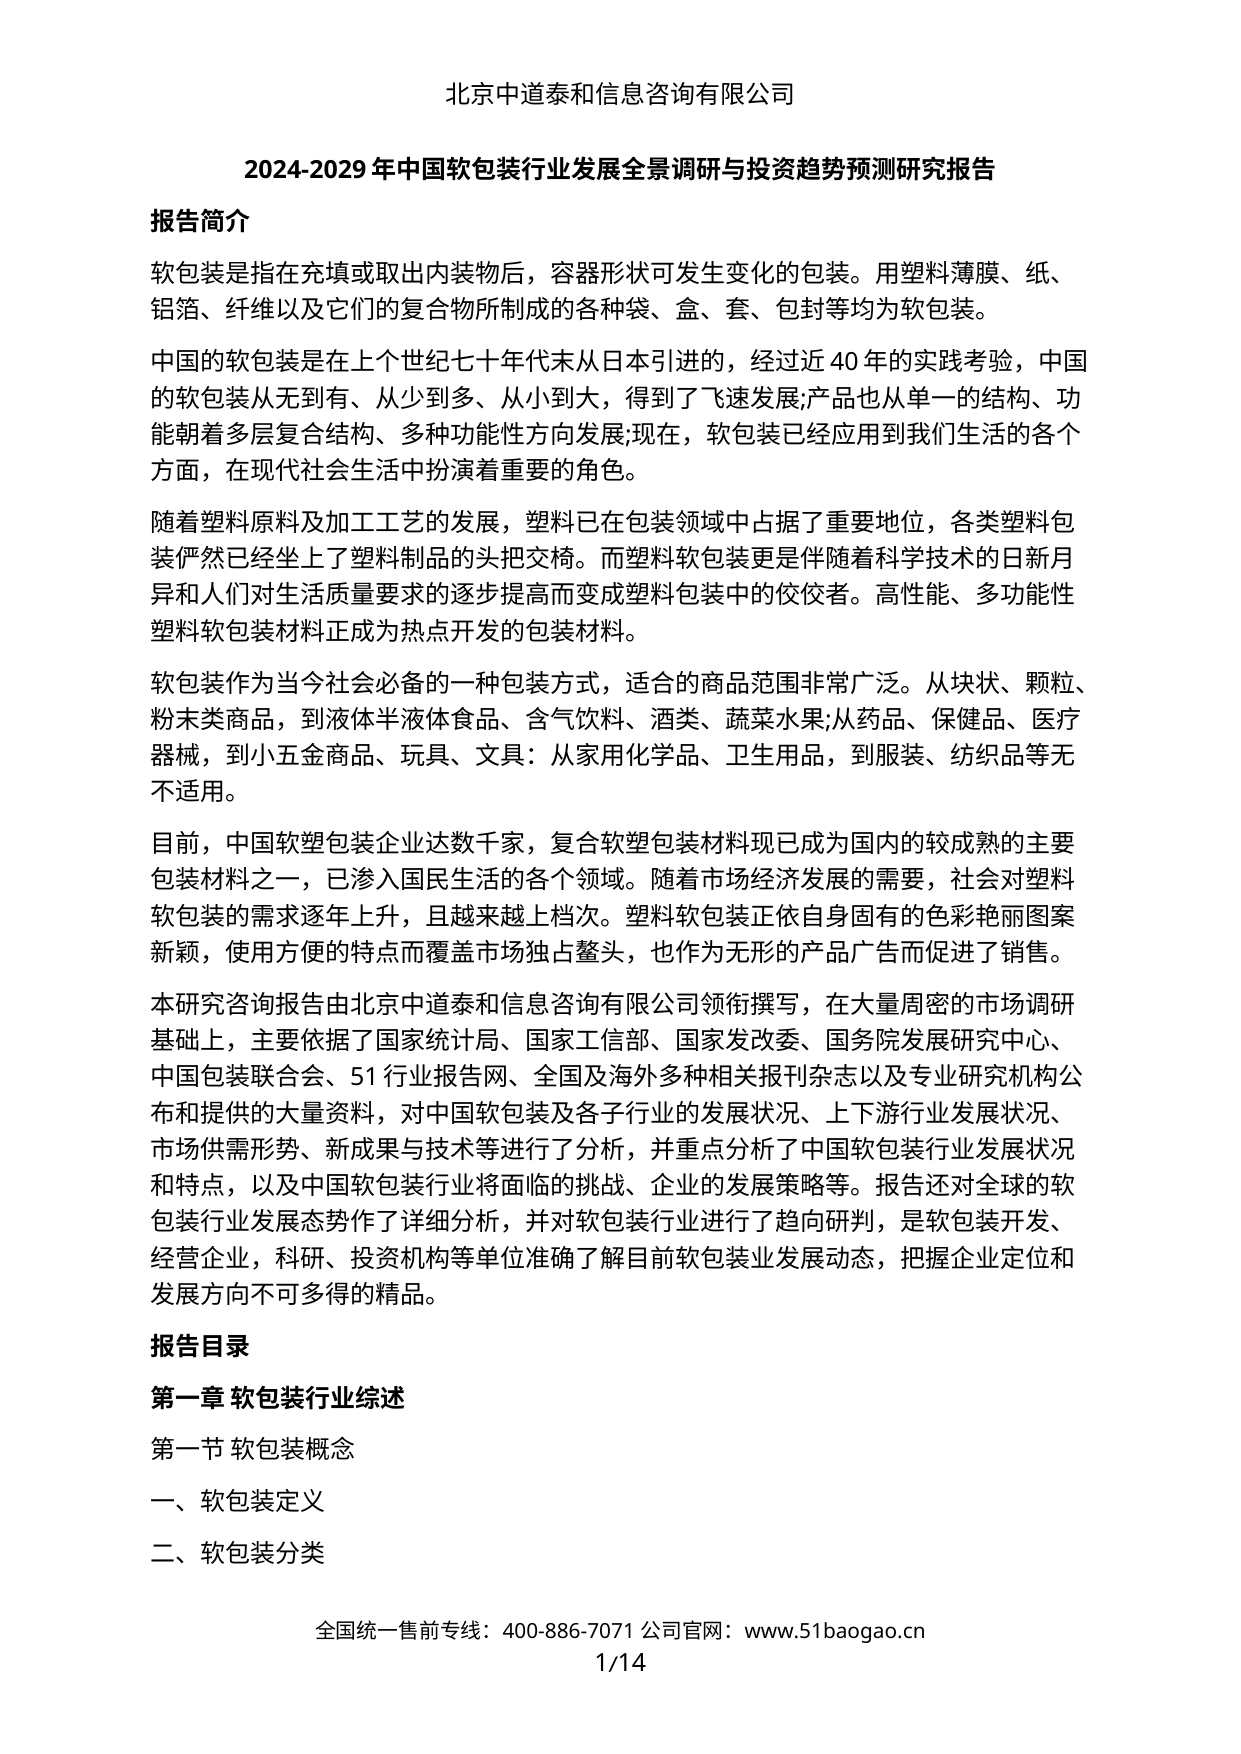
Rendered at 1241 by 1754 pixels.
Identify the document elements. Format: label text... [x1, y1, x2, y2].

text 软包装作为当今社会必备的一种包装方式，适合的商品范围非常广泛。从块状、颗粒、粉末类商品，到液体半液体食品、含气饮料、酒类、蔬菜水果;从药品、保健品、医疗器械，到小五金商品、玩具、文具：从家用化学品、卫生用品，到服装、纺织品等无不适用。 [150, 663, 1090, 808]
text 报告简介 [150, 202, 1090, 238]
text 2024-2029年中国软包装行业发展全景调研与投资趋势预测研究报告 [150, 150, 1090, 186]
text 第一章 软包装行业综述 [150, 1378, 1090, 1414]
text 软包装是指在充填或取出内装物后，容器形状可发生变化的包装。用塑料薄膜、纸、铝箔、纤维以及它们的复合物所制成的各种袋、盒、套、包封等均为软包装。 [150, 254, 1090, 326]
text 报告目录 [150, 1326, 1090, 1362]
text 二、软包装分类 [150, 1534, 1090, 1570]
text 中国的软包装是在上个世纪七十年代末从日本引进的，经过近40年的实践考验，中国的软包装从无到有、从少到多、从小到大，得到了飞速发展;产品也从单一的结构、功能朝着多层复合结构、多种功能性方向发展;现在，软包装已经应用到我们生活的各个方面，在现代社会生活中扮演着重要的角色。 [150, 342, 1090, 487]
text 第一节 软包装概念 [150, 1430, 1090, 1466]
text 一、软包装定义 [150, 1482, 1090, 1518]
text 本研究咨询报告由北京中道泰和信息咨询有限公司领衔撰写，在大量周密的市场调研基础上，主要依据了国家统计局、国家工信部、国家发改委、国务院发展研究中心、中国包装联合会、51行业报告网、全国及海外多种相关报刊杂志以及专业研究机构公布和提供的大量资料，对中国软包装及各子行业的发展状况、上下游行业发展状况、市场供需形势、新成果与技术等进行了分析，并重点分析了中国软包装行业发展状况和特点，以及中国软包装行业将面临的挑战、企业的发展策略等。报告还对全球的软包装行业发展态势作了详细分析，并对软包装行业进行了趋向研判，是软包装开发、经营企业，科研、投资机构等单位准确了解目前软包装业发展动态，把握企业定位和发展方向不可多得的精品。 [150, 984, 1090, 1311]
text 随着塑料原料及加工工艺的发展，塑料已在包装领域中占据了重要地位，各类塑料包装俨然已经坐上了塑料制品的头把交椅。而塑料软包装更是伴随着科学技术的日新月异和人们对生活质量要求的逐步提高而变成塑料包装中的佼佼者。高性能、多功能性塑料软包装材料正成为热点开发的包装材料。 [150, 502, 1090, 647]
text 目前，中国软塑包装企业达数千家，复合软塑包装材料现已成为国内的较成熟的主要包装材料之一，已渗入国民生活的各个领域。随着市场经济发展的需要，社会对塑料软包装的需求逐年上升，且越来越上档次。塑料软包装正依自身固有的色彩艳丽图案新颖，使用方便的特点而覆盖市场独占鳌头，也作为无形的产品广告而促进了销售。 [150, 824, 1090, 969]
